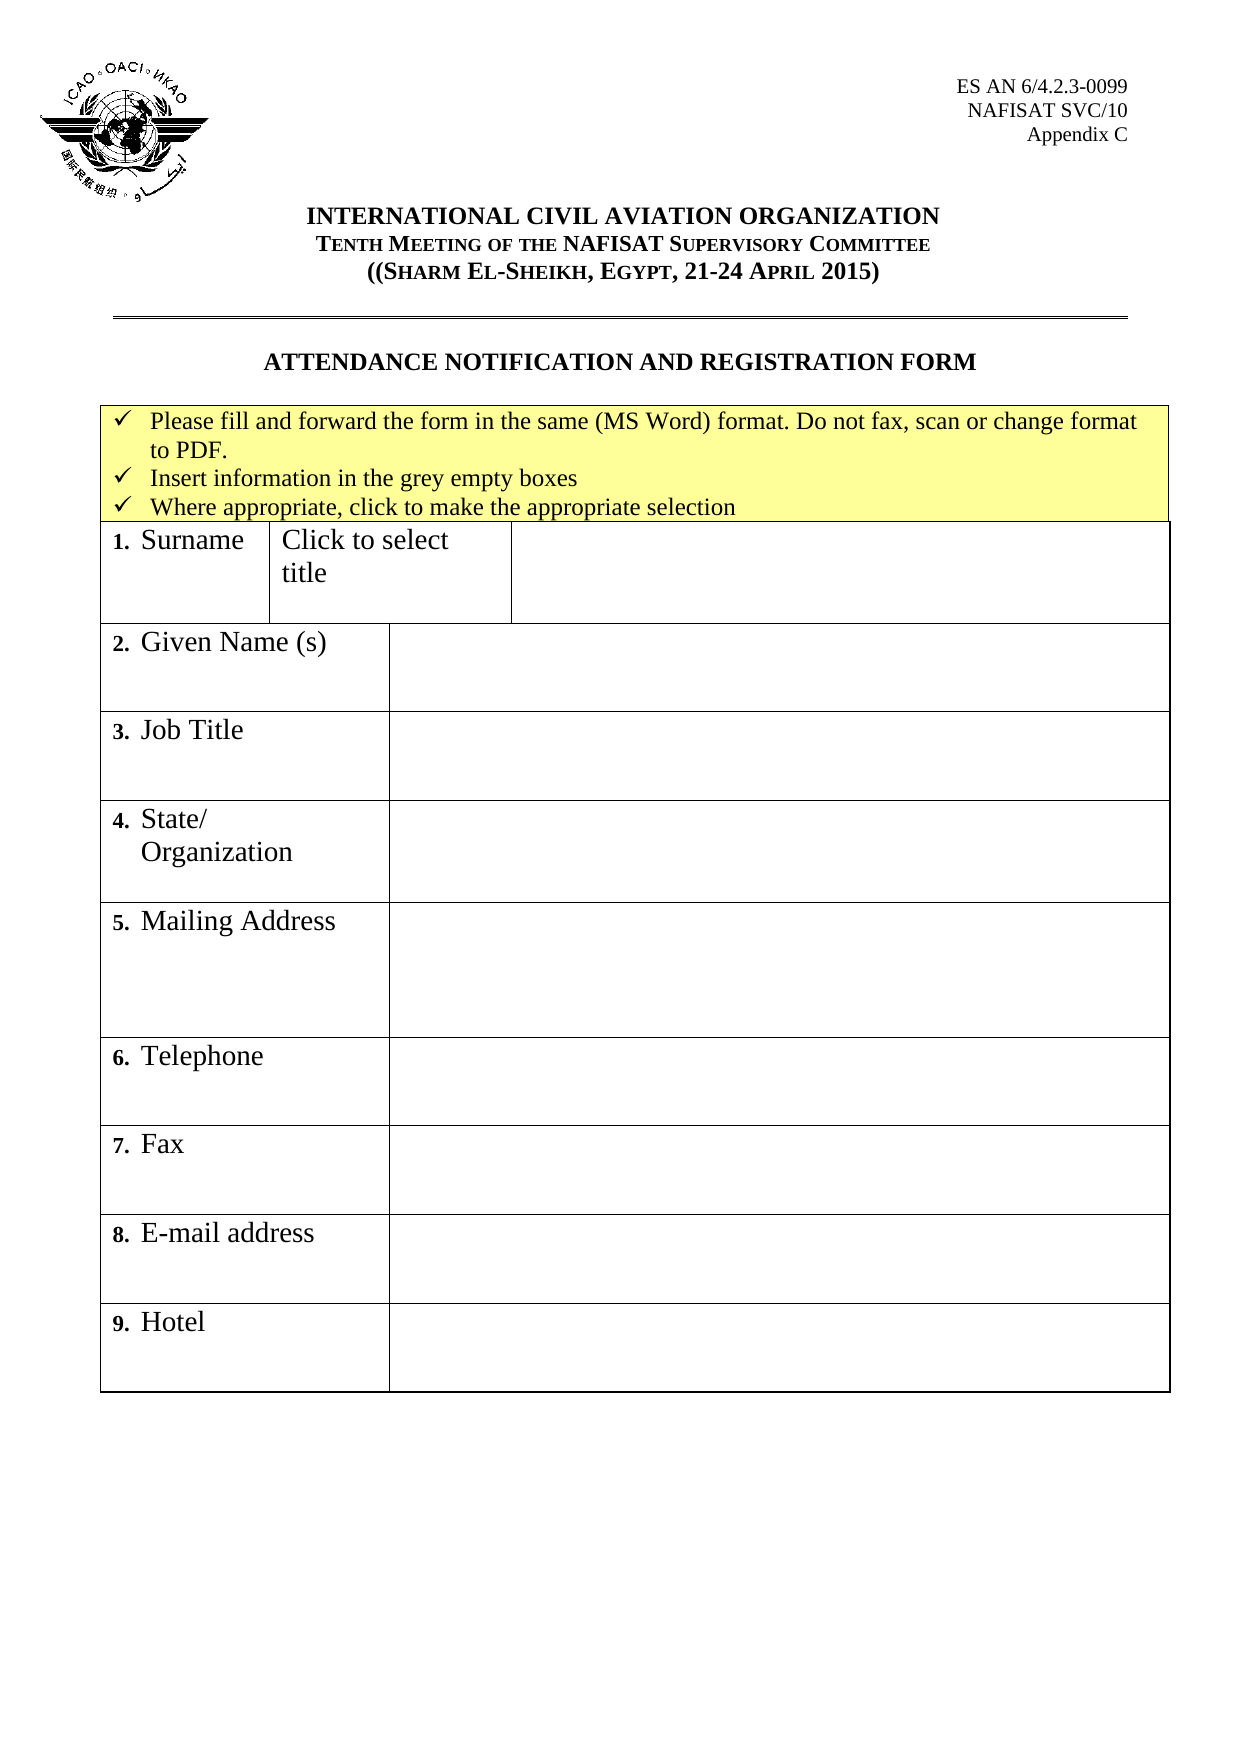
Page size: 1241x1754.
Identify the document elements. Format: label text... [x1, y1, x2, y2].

subtitle Tenth Meeting of the NAFISAT Supervisory Committee [112, 229, 1134, 256]
table_cell [390, 903, 1169, 1037]
table_cell [390, 1126, 1169, 1214]
table_cell Fax [101, 1126, 389, 1214]
table_cell [390, 801, 1169, 902]
table_cell [390, 1215, 1169, 1303]
table_cell Given Name (s) [101, 624, 389, 711]
table_cell [270, 522, 511, 623]
table_cell [512, 522, 1169, 623]
text ATTENDANCE NOTIFICATION AND REGISTRATION FORM [112, 347, 1128, 376]
picture [40, 62, 209, 202]
table_cell Job Title [101, 712, 389, 800]
table_cell [390, 1038, 1169, 1125]
table_cell [390, 624, 1169, 711]
text ((Sharm El-Sheikh, Egypt, 21-24 April 2015) [112, 256, 1134, 285]
table_cell Telephone [101, 1038, 389, 1125]
table_cell E-mail address [101, 1215, 389, 1303]
subtitle INTERNATIONAL CIVIL AVIATION ORGANIZATION [112, 201, 1134, 229]
table_cell Hotel [101, 1304, 389, 1391]
table_cell State/ Organization [101, 801, 389, 902]
table_cell [390, 712, 1169, 800]
table_cell Surname [101, 522, 269, 623]
table_header Please fill and forward the form in the same (MS Word) format. Do not fax, scan or change format to PDF. Insert information in the grey empty boxes Where appropriate, click to make the appropriate selection [101, 406, 1168, 521]
table_cell [390, 1304, 1169, 1391]
table_cell Mailing Address [101, 903, 389, 1037]
